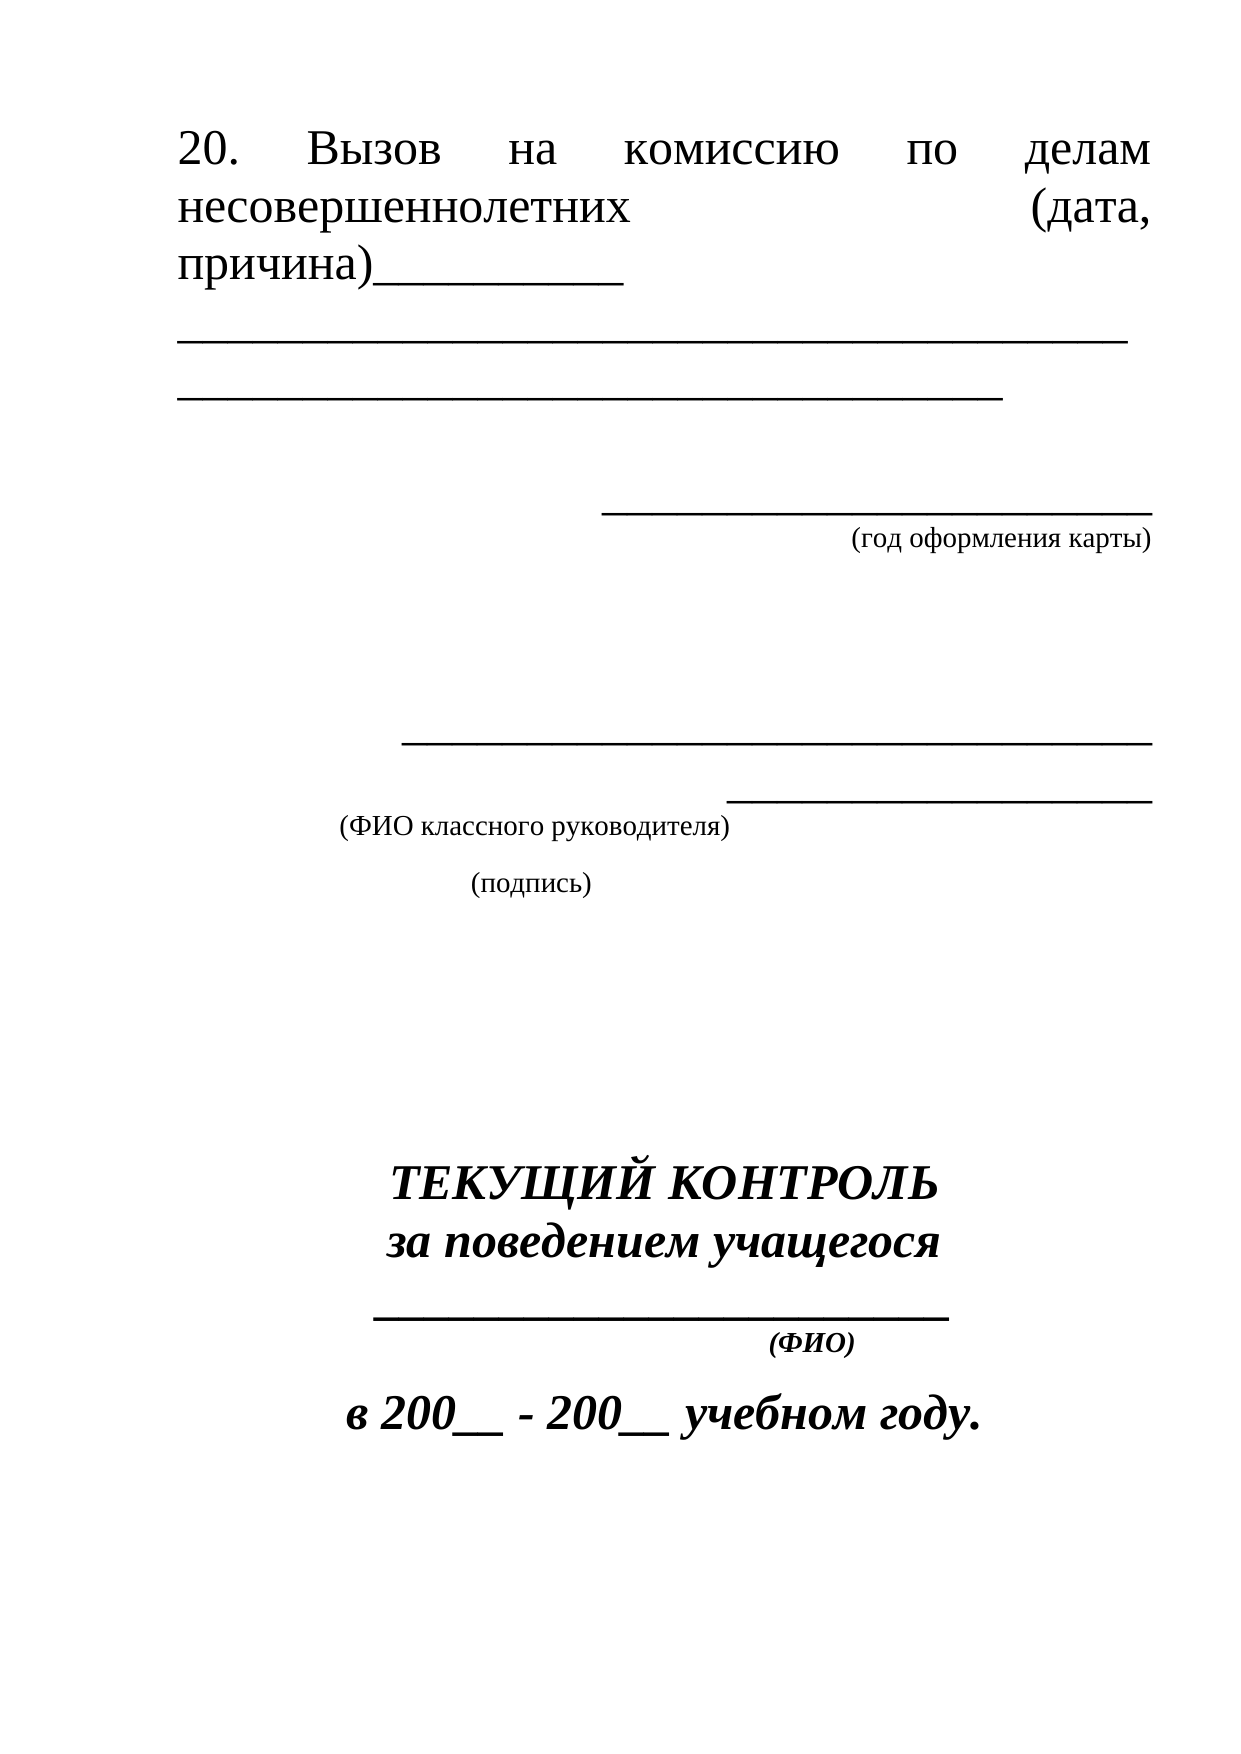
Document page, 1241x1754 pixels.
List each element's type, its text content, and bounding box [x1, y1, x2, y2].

text ______________________________ _________________ [177, 693, 1152, 808]
text ______________________ [177, 463, 1152, 521]
text в 200__ - 200__ учебном году. [177, 1383, 1152, 1441]
text (год оформления карты) [177, 521, 1152, 578]
text 20. Вызов на комиссию по делам несовершеннолетних (дата, причина)__________ [177, 118, 1152, 291]
text (ФИО классного руководителя) (подпись) [251, 808, 1152, 923]
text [177, 291, 1152, 406]
text (ФИО) [177, 1326, 1152, 1383]
title ТЕКУЩИЙ КОНТРОЛЬ [177, 1153, 1152, 1211]
text за поведением учащегося _______________________ [177, 1211, 1152, 1326]
